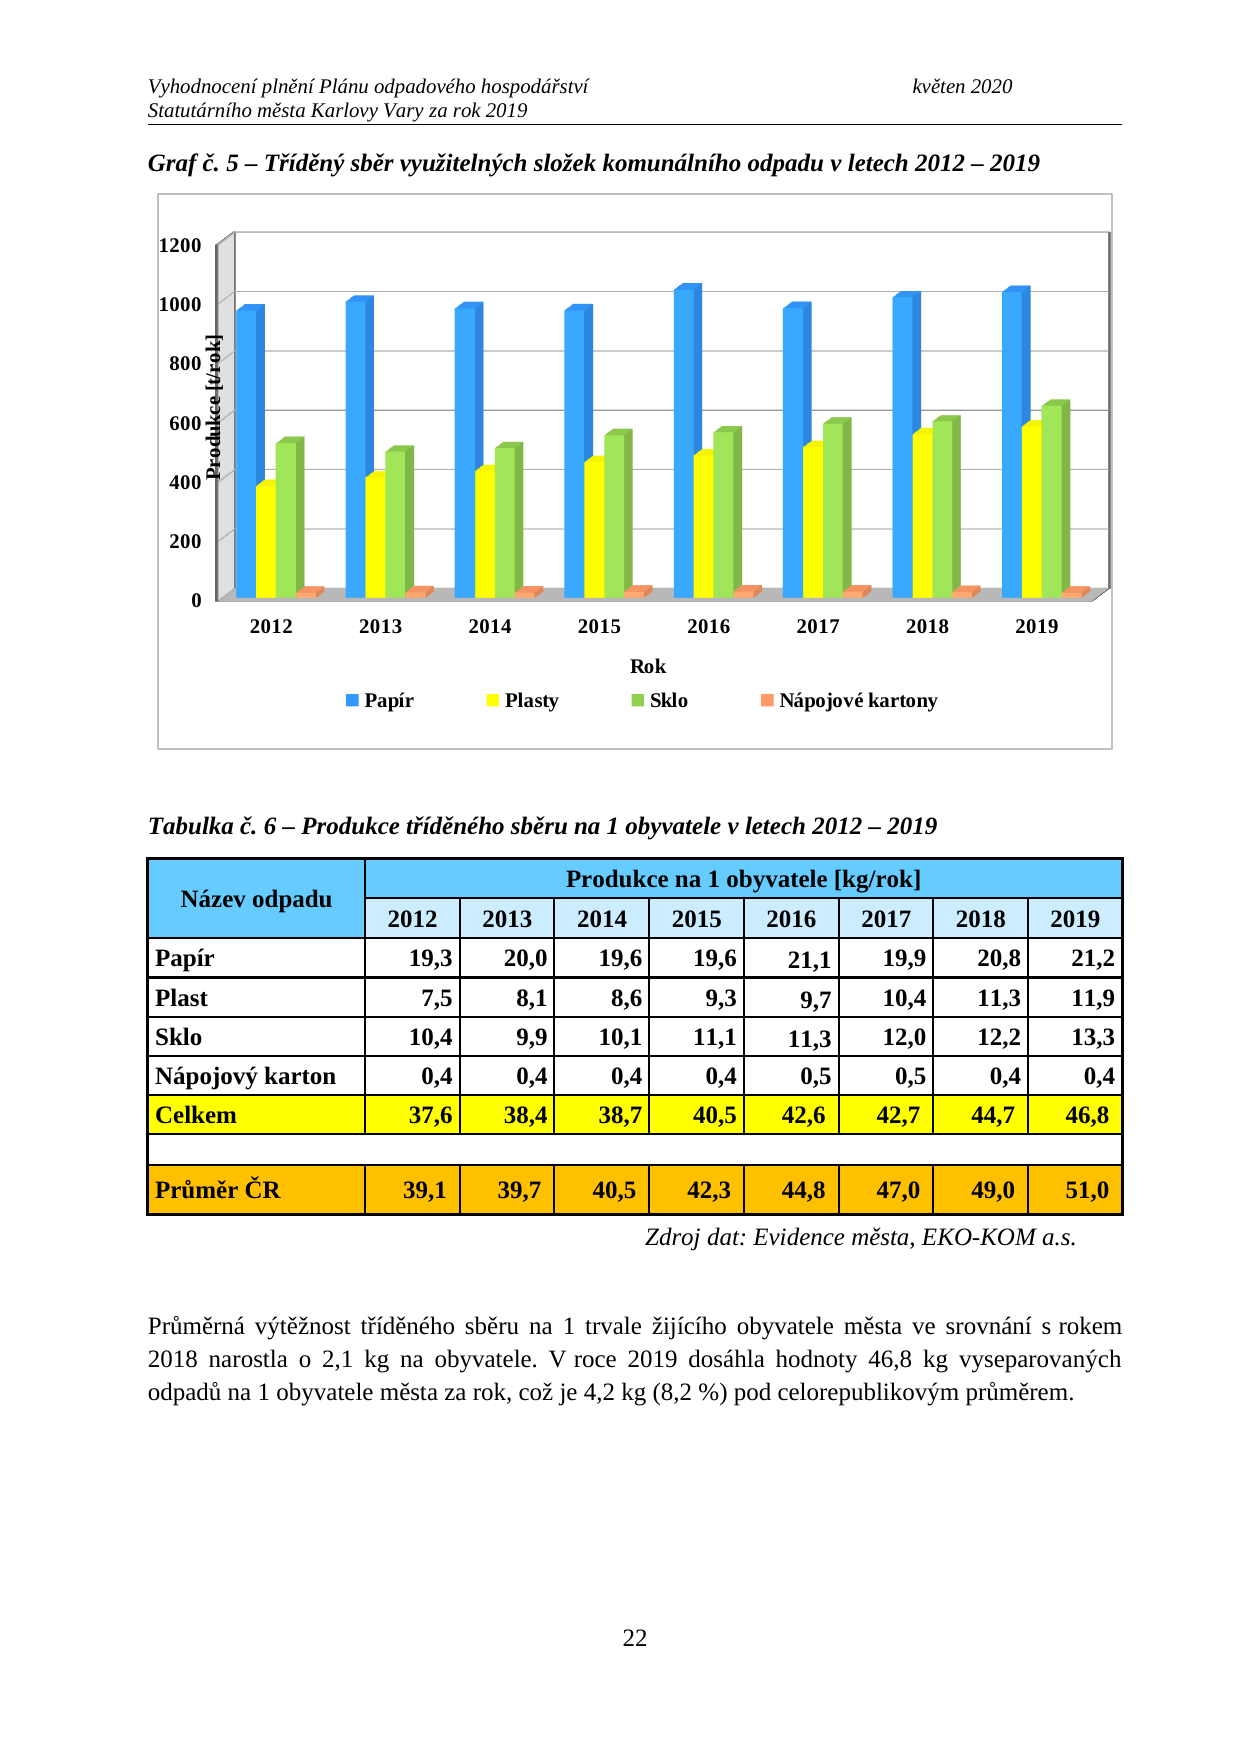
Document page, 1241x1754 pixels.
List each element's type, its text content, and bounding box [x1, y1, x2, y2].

table_header Produkce na 1 obyvatele [kg/rok] [366, 860, 1121, 897]
table_cell 39,1 [366, 1166, 459, 1213]
table_cell 9,9 [461, 1018, 553, 1055]
table_cell 11,3 [745, 1018, 838, 1055]
table_cell 7,5 [366, 979, 459, 1016]
table_cell 0,4 [461, 1057, 553, 1094]
table_cell 10,4 [840, 979, 932, 1016]
table_cell 13,3 [1029, 1018, 1121, 1055]
table_cell Průměr ČR [149, 1166, 364, 1213]
table_cell 11,3 [934, 979, 1027, 1016]
table_cell 2016 [745, 899, 838, 937]
text Zdroj dat: Evidence města, EKO-KOM a.s. [148, 1222, 1077, 1251]
table_cell 12,2 [934, 1018, 1027, 1055]
table_cell 20,8 [934, 939, 1027, 976]
table_cell 9,3 [650, 979, 743, 1016]
table_cell 0,4 [934, 1057, 1027, 1094]
text Tabulka č. 6 – Produkce tříděného sběru na 1 obyvatele v letech 2012 – 2019 [148, 811, 1122, 840]
table_cell 2015 [650, 899, 743, 937]
table_cell 19,9 [840, 939, 932, 976]
table_cell 0,4 [650, 1057, 743, 1094]
table_cell 47,0 [840, 1166, 932, 1213]
table_cell Nápojový karton [149, 1057, 364, 1094]
table_header Název odpadu [149, 860, 364, 937]
table_cell 11,9 [1029, 979, 1121, 1016]
table_cell 2017 [840, 899, 932, 937]
table_cell 2014 [555, 899, 648, 937]
table_cell 42,7 [840, 1096, 932, 1133]
table_cell 0,4 [1029, 1057, 1121, 1094]
table_cell 40,5 [650, 1096, 743, 1133]
table_cell 21,2 [1029, 939, 1121, 976]
table_cell 38,7 [555, 1096, 648, 1133]
table_cell 39,7 [461, 1166, 553, 1213]
table_cell 19,3 [366, 939, 459, 976]
table_cell 10,4 [366, 1018, 459, 1055]
text Graf č. 5 – Tříděný sběr využitelných složek komunálního odpadu v letech 2012 – 2019 [148, 148, 1122, 176]
table_cell 38,4 [461, 1096, 553, 1133]
table_cell [149, 1135, 1121, 1164]
table_cell Sklo [149, 1018, 364, 1055]
table_cell 20,0 [461, 939, 553, 976]
table_cell 0,5 [840, 1057, 932, 1094]
table_cell 21,1 [745, 939, 838, 976]
table_cell 44,7 [934, 1096, 1027, 1133]
table_cell 42,3 [650, 1166, 743, 1213]
table_cell 2013 [461, 899, 553, 937]
table_cell 19,6 [555, 939, 648, 976]
table_cell 8,6 [555, 979, 648, 1016]
text Průměrná výtěžnost tříděného sběru na 1 trvale žijícího obyvatele města ve srovnání s rokem 2018 narostla o 2,1 kg na obyvatele. V roce 2019 dosáhla hodnoty 46,8 kg vyseparovaných odpadů na 1 obyvatele města za rok, což je 4,2 kg (8,2 %) pod celorepublikovým průměrem. [148, 1311, 1122, 1406]
table_cell 46,8 [1029, 1096, 1121, 1133]
table_cell Plast [149, 979, 364, 1016]
table_cell 8,1 [461, 979, 553, 1016]
table_cell 49,0 [934, 1166, 1027, 1213]
table_cell 10,1 [555, 1018, 648, 1055]
table_cell 2012 [366, 899, 459, 937]
table_cell 44,8 [745, 1166, 838, 1213]
table_cell 42,6 [745, 1096, 838, 1133]
table_cell 0,4 [555, 1057, 648, 1094]
table_cell 9,7 [745, 979, 838, 1016]
table_cell 11,1 [650, 1018, 743, 1055]
table_cell 0,5 [745, 1057, 838, 1094]
table_cell 12,0 [840, 1018, 932, 1055]
table_cell 40,5 [555, 1166, 648, 1213]
table_cell 2019 [1029, 899, 1121, 937]
table_cell 0,4 [366, 1057, 459, 1094]
table_cell 51,0 [1029, 1166, 1121, 1213]
table_cell Papír [149, 939, 364, 976]
table_cell Celkem [149, 1096, 364, 1133]
table_cell 37,6 [366, 1096, 459, 1133]
table_cell 2018 [934, 899, 1027, 937]
table_cell 19,6 [650, 939, 743, 976]
